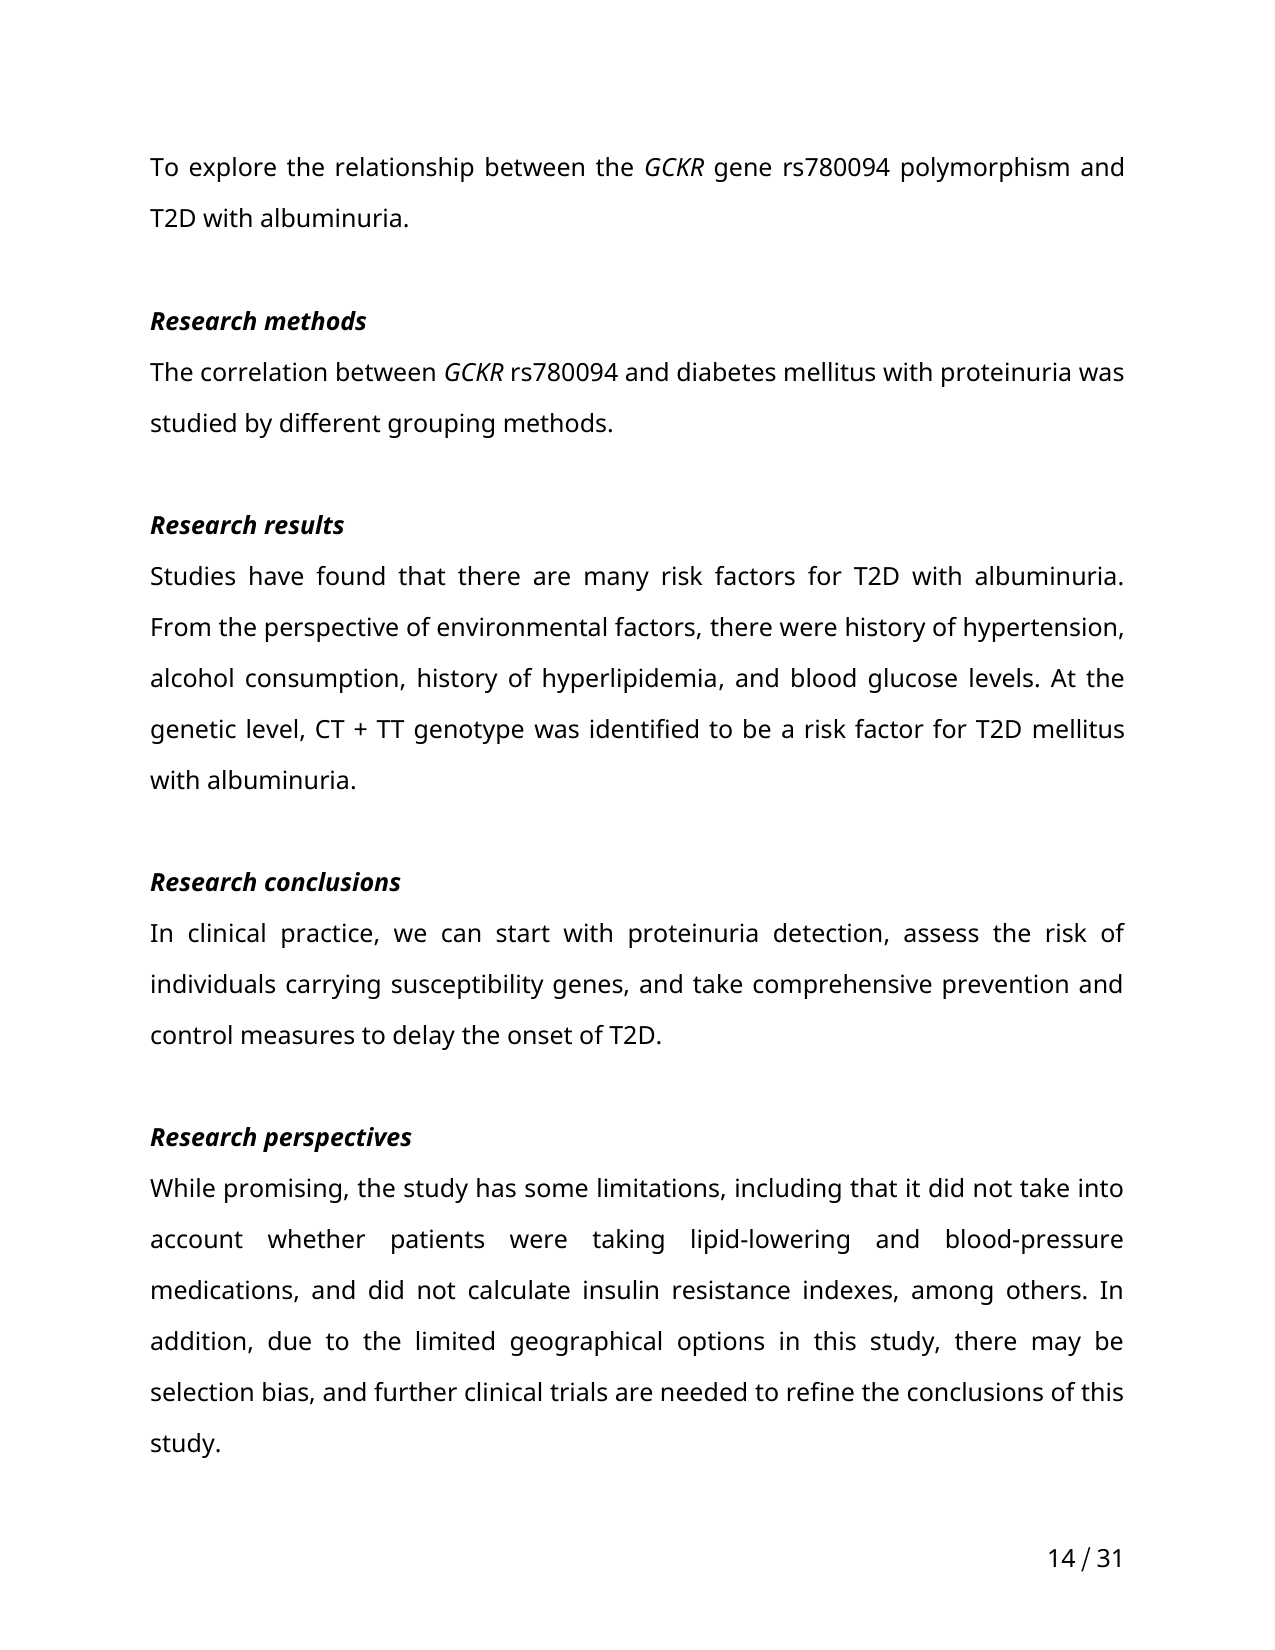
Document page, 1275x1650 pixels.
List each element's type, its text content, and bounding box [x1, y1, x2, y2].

text To explore the relationship between the GCKR gene rs780094 polymorphism and T2D with albuminuria. [150, 150, 1125, 235]
text In clinical practice, we can start with proteinuria detection, assess the risk of individuals carrying susceptibility genes, and take comprehensive prevention and control measures to delay the onset of T2D. [150, 916, 1125, 1052]
text Research results [150, 507, 1125, 541]
text Research methods [150, 303, 1125, 337]
text Studies have found that there are many risk factors for T2D with albuminuria. From the perspective of environmental factors, there were history of hypertension, alcohol consumption, history of hyperlipidemia, and blood glucose levels. At the genetic level, CT + TT genotype was identified to be a risk factor for T2D mellitus with albuminuria. [150, 558, 1125, 797]
text Research perspectives [150, 1120, 1125, 1154]
text The correlation between GCKR rs780094 and diabetes mellitus with proteinuria was studied by different grouping methods. [150, 354, 1125, 439]
text While promising, the study has some limitations, including that it did not take into account whether patients were taking lipid-lowering and blood-pressure medications, and did not calculate insulin resistance indexes, among others. In addition, due to the limited geographical options in this study, there may be selection bias, and further clinical trials are needed to refine the conclusions of this study. [150, 1171, 1125, 1460]
text Research conclusions [150, 864, 1125, 899]
